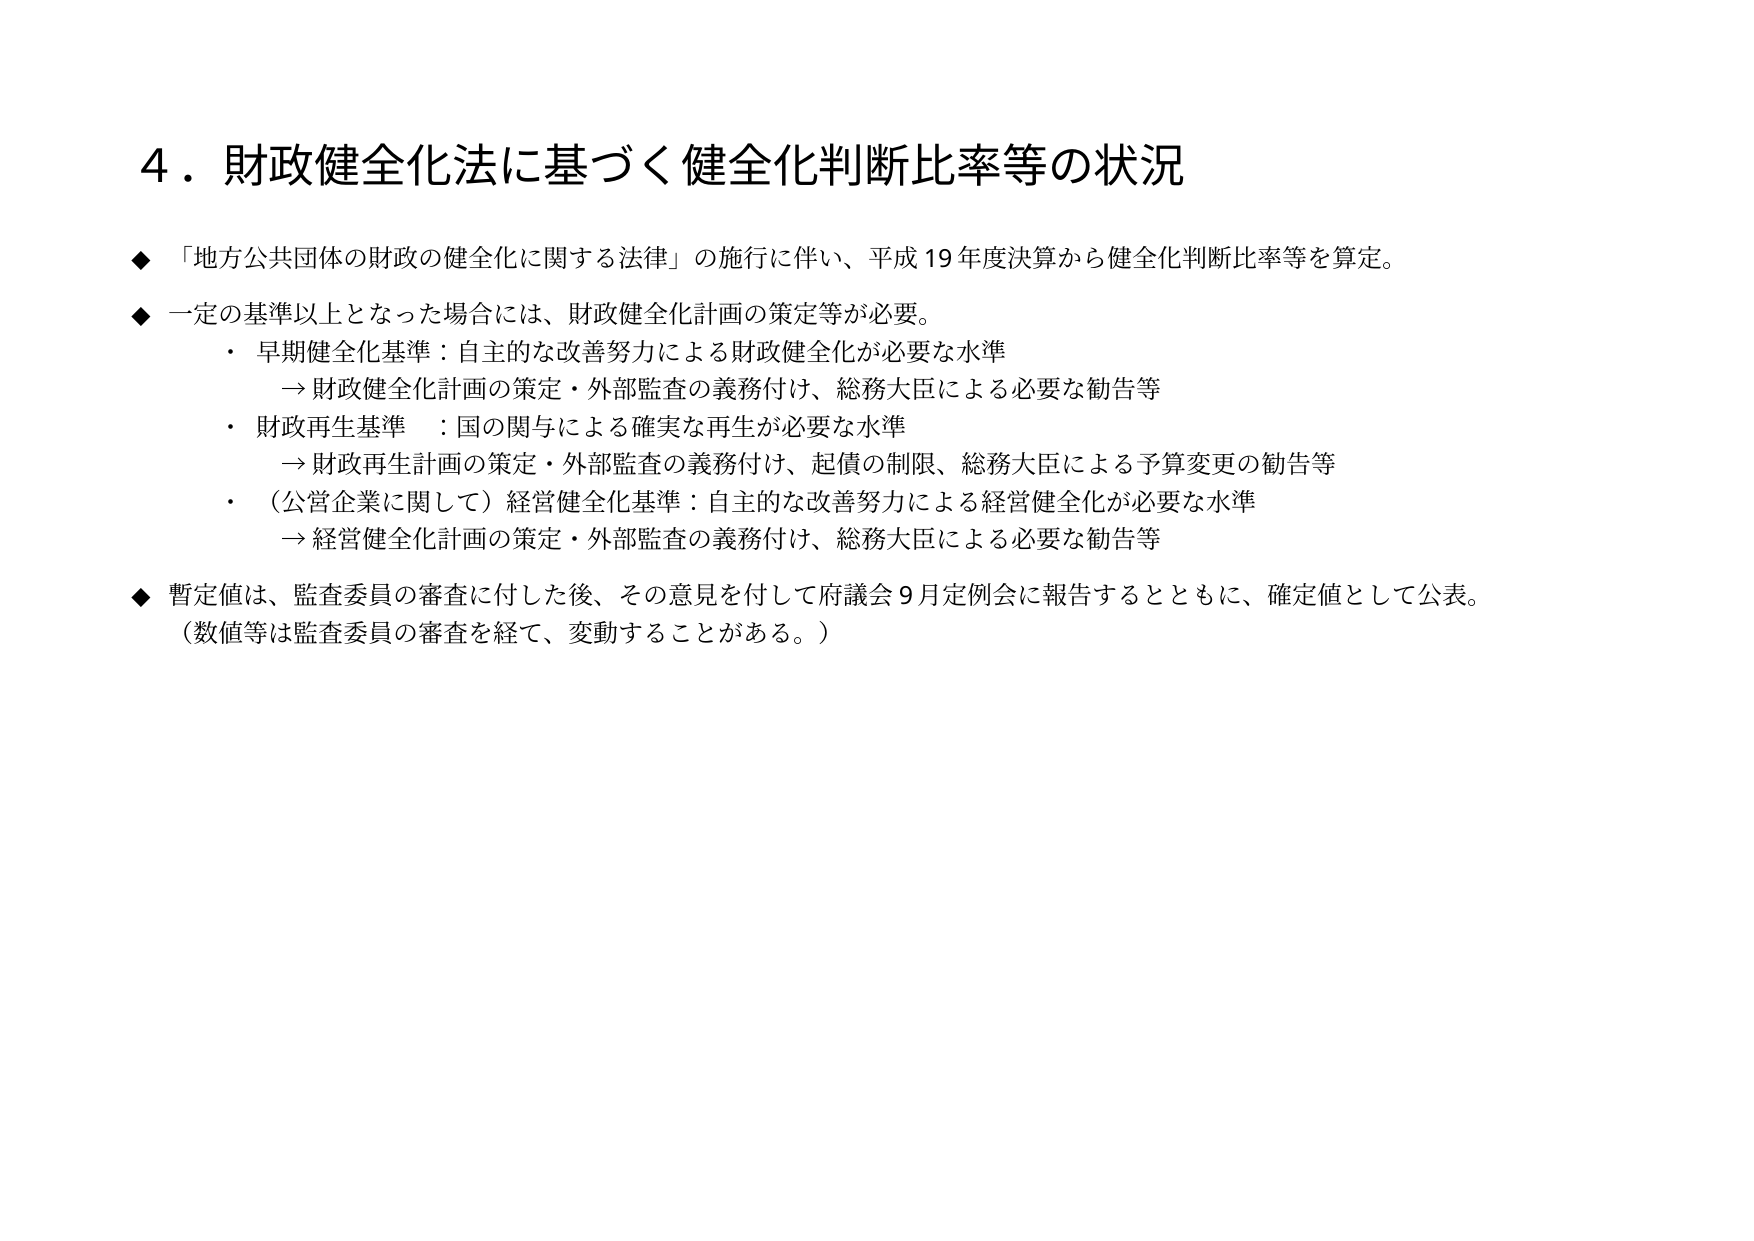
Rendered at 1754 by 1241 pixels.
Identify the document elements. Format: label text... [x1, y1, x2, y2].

list 暫定値は、監査委員の審査に付した後、その意見を付して府議会9月定例会に報告するとともに、確定値として公表。 [131, 575, 1612, 613]
text → 財政健全化計画の策定・外部監査の義務付け、総務大臣による必要な勧告等 [256, 369, 1612, 406]
list 一定の基準以上となった場合には、財政健全化計画の策定等が必要。 [131, 294, 1612, 331]
text → 財政再生計画の策定・外部監査の義務付け、起債の制限、総務大臣による予算変更の勧告等 [256, 444, 1612, 481]
list 早期健全化基準：自主的な改善努力による財政健全化が必要な水準 [219, 331, 1612, 369]
list （公営企業に関して）経営健全化基準：自主的な改善努力による経営健全化が必要な水準 [219, 481, 1612, 519]
text → 経営健全化計画の策定・外部監査の義務付け、総務大臣による必要な勧告等 [256, 519, 1612, 556]
text （数値等は監査委員の審査を経て、変動することがある。） [131, 613, 1612, 650]
text ４．財政健全化法に基づく健全化判断比率等の状況 [131, 125, 1612, 200]
list 「地方公共団体の財政の健全化に関する法律」の施行に伴い、平成19年度決算から健全化判断比率等を算定。 [131, 238, 1612, 275]
list 財政再生基準 ：国の関与による確実な再生が必要な水準 [219, 406, 1612, 444]
